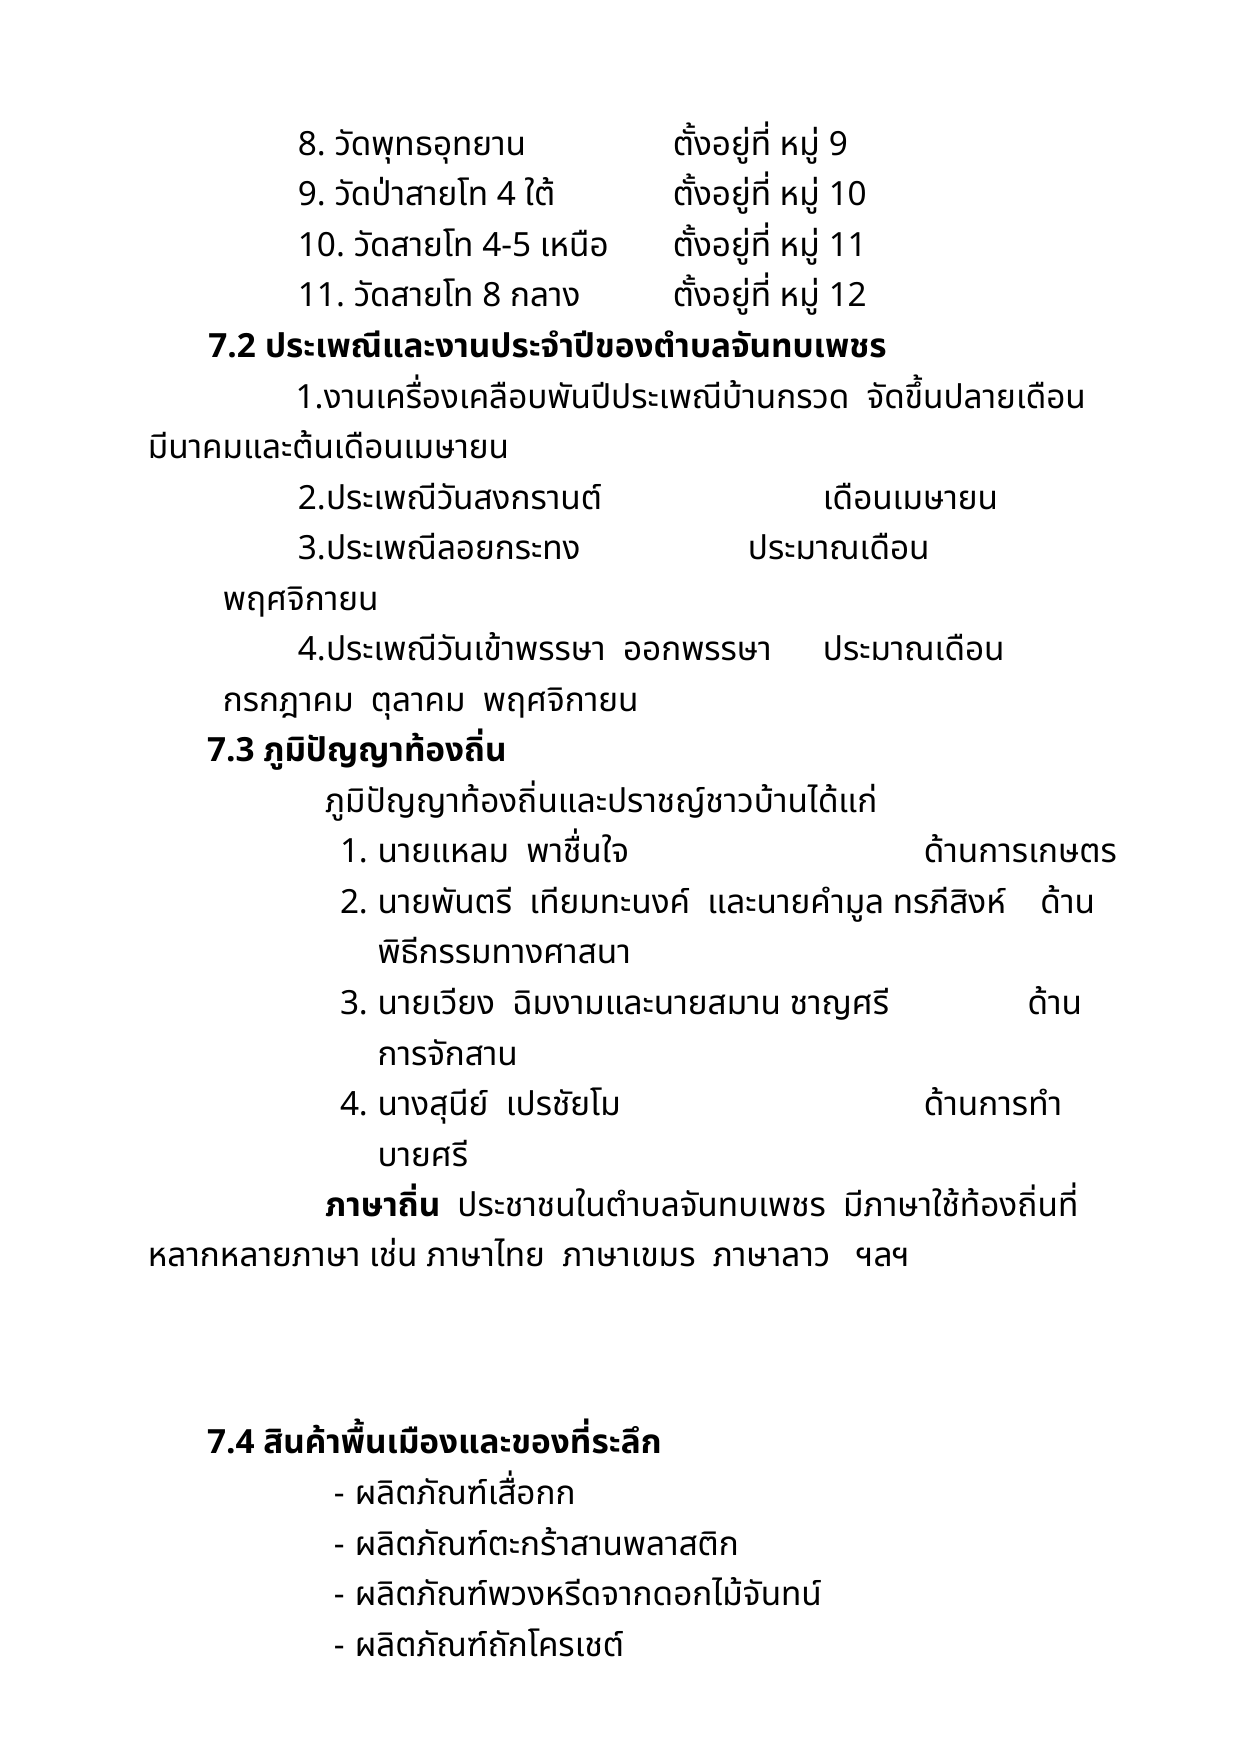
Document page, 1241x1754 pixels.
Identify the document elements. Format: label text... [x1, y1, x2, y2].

list ผลิตภัณฑ์เสื่อกก [334, 1469, 1123, 1519]
list นายเวียง ฉิมงามและนายสมาน ชาญศรี ด้านการจักสาน [340, 979, 1123, 1080]
text 7.2 ประเพณีและงานประจำปีของตำบลจันทบเพชร [148, 322, 1123, 372]
text 7.3 ภูมิปัญญาท้องถิ่น [148, 726, 1123, 777]
text 4.ประเพณีวันเข้าพรรษา ออกพรรษา ประมาณเดือน กรกฎาคม ตุลาคม พฤศจิกายน [223, 625, 1123, 726]
list ผลิตภัณฑ์ตะกร้าสานพลาสติก [334, 1519, 1123, 1570]
text 7.4 สินค้าพื้นเมืองและของที่ระลึก [148, 1418, 1123, 1469]
text 1.งานเครื่องเคลือบพันปีประเพณีบ้านกรวด จัดขึ้นปลายเดือนมีนาคมและต้นเดือนเมษายน [148, 372, 1123, 473]
list ผลิตภัณฑ์ถักโครเชต์ [334, 1621, 1123, 1671]
text 2.ประเพณีวันสงกรานต์ เดือนเมษายน [223, 473, 1123, 524]
text 3.ประเพณีลอยกระทง ประมาณเดือน พฤศจิกายน [223, 524, 1123, 625]
list ผลิตภัณฑ์พวงหรีดจากดอกไม้จันทน์ [334, 1570, 1123, 1621]
list นางสุนีย์ เปรชัยโม ด้านการทำบายศรี [340, 1080, 1123, 1181]
text 8. วัดพุทธอุทยาน ตั้งอยู่ที่ หมู่ 9 [223, 119, 1123, 170]
text 10. วัดสายโท 4-5 เหนือ ตั้งอยู่ที่ หมู่ 11 [223, 221, 1123, 271]
text ภูมิปัญญาท้องถิ่นและปราชญ์ชาวบ้านได้แก่ [148, 777, 1123, 827]
list นายแหลม พาชื่นใจ ด้านการเกษตร [340, 827, 1123, 878]
list นายพันตรี เทียมทะนงค์ และนายคำมูล ทรภีสิงห์ ด้านพิธีกรรมทางศาสนา [340, 878, 1123, 979]
text ภาษาถิ่น ประชาชนในตำบลจันทบเพชร มีภาษาใช้ท้องถิ่นที่หลากหลายภาษา เช่น ภาษาไทย ภาษาเขมร ภาษาลาว ฯลฯ [148, 1181, 1123, 1282]
text 9. วัดป่าสายโท 4 ใต้ ตั้งอยู่ที่ หมู่ 10 [223, 170, 1123, 221]
text 11. วัดสายโท 8 กลาง ตั้งอยู่ที่ หมู่ 12 [223, 271, 1123, 322]
